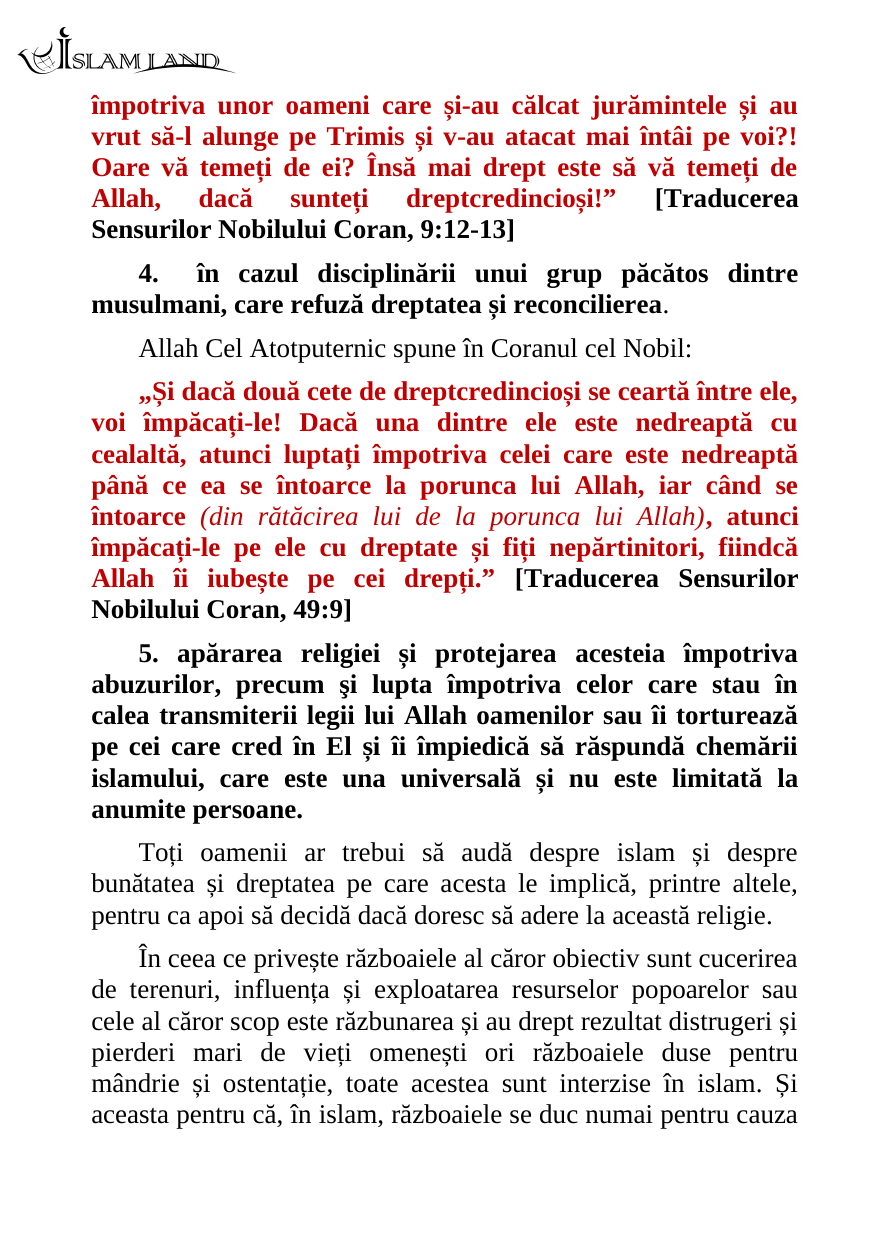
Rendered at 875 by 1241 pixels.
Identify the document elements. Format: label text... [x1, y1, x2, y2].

text „Și dacă două cete de dreptcredincioși se ceartă între ele, voi împăcați-le! Dacă una dintre ele este nedreaptă cu cealaltă, atunci luptați împotriva celei care este nedreaptă până ce ea se întoarce la porunca lui Allah, iar când se întoarce (din rătăcirea lui de la porunca lui Allah), atunci împăcați-le pe ele cu dreptate și fiți nepărtinitori, fiindcă Allah îi iubește pe cei drepți.” [Traducerea Sensurilor Nobilului Coran, 49:9] [91, 375, 799, 624]
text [91, 942, 799, 1129]
text Allah Cel Atotputernic spune în Coranul cel Nobil: [91, 332, 799, 363]
picture [17, 27, 237, 74]
text 5. apărarea religiei și protejarea acesteia împotriva abuzurilor, precum şi lupta împotriva celor care stau în calea transmiterii legii lui Allah oamenilor sau îi torturează pe cei care cred în El și îi împiedică să răspundă chemării islamului, care este una universală și nu este limitată la anumite persoane. [91, 637, 799, 824]
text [91, 89, 799, 244]
text Toți oamenii ar trebui să audă despre islam și despre bunătatea și dreptatea pe care acesta le implică, printre altele, pentru ca apoi să decidă dacă doresc să adere la această religie. [91, 836, 799, 930]
text 4. în cazul disciplinării unui grup păcătos dintre musulmani, care refuză dreptatea și reconcilierea. [91, 257, 799, 319]
